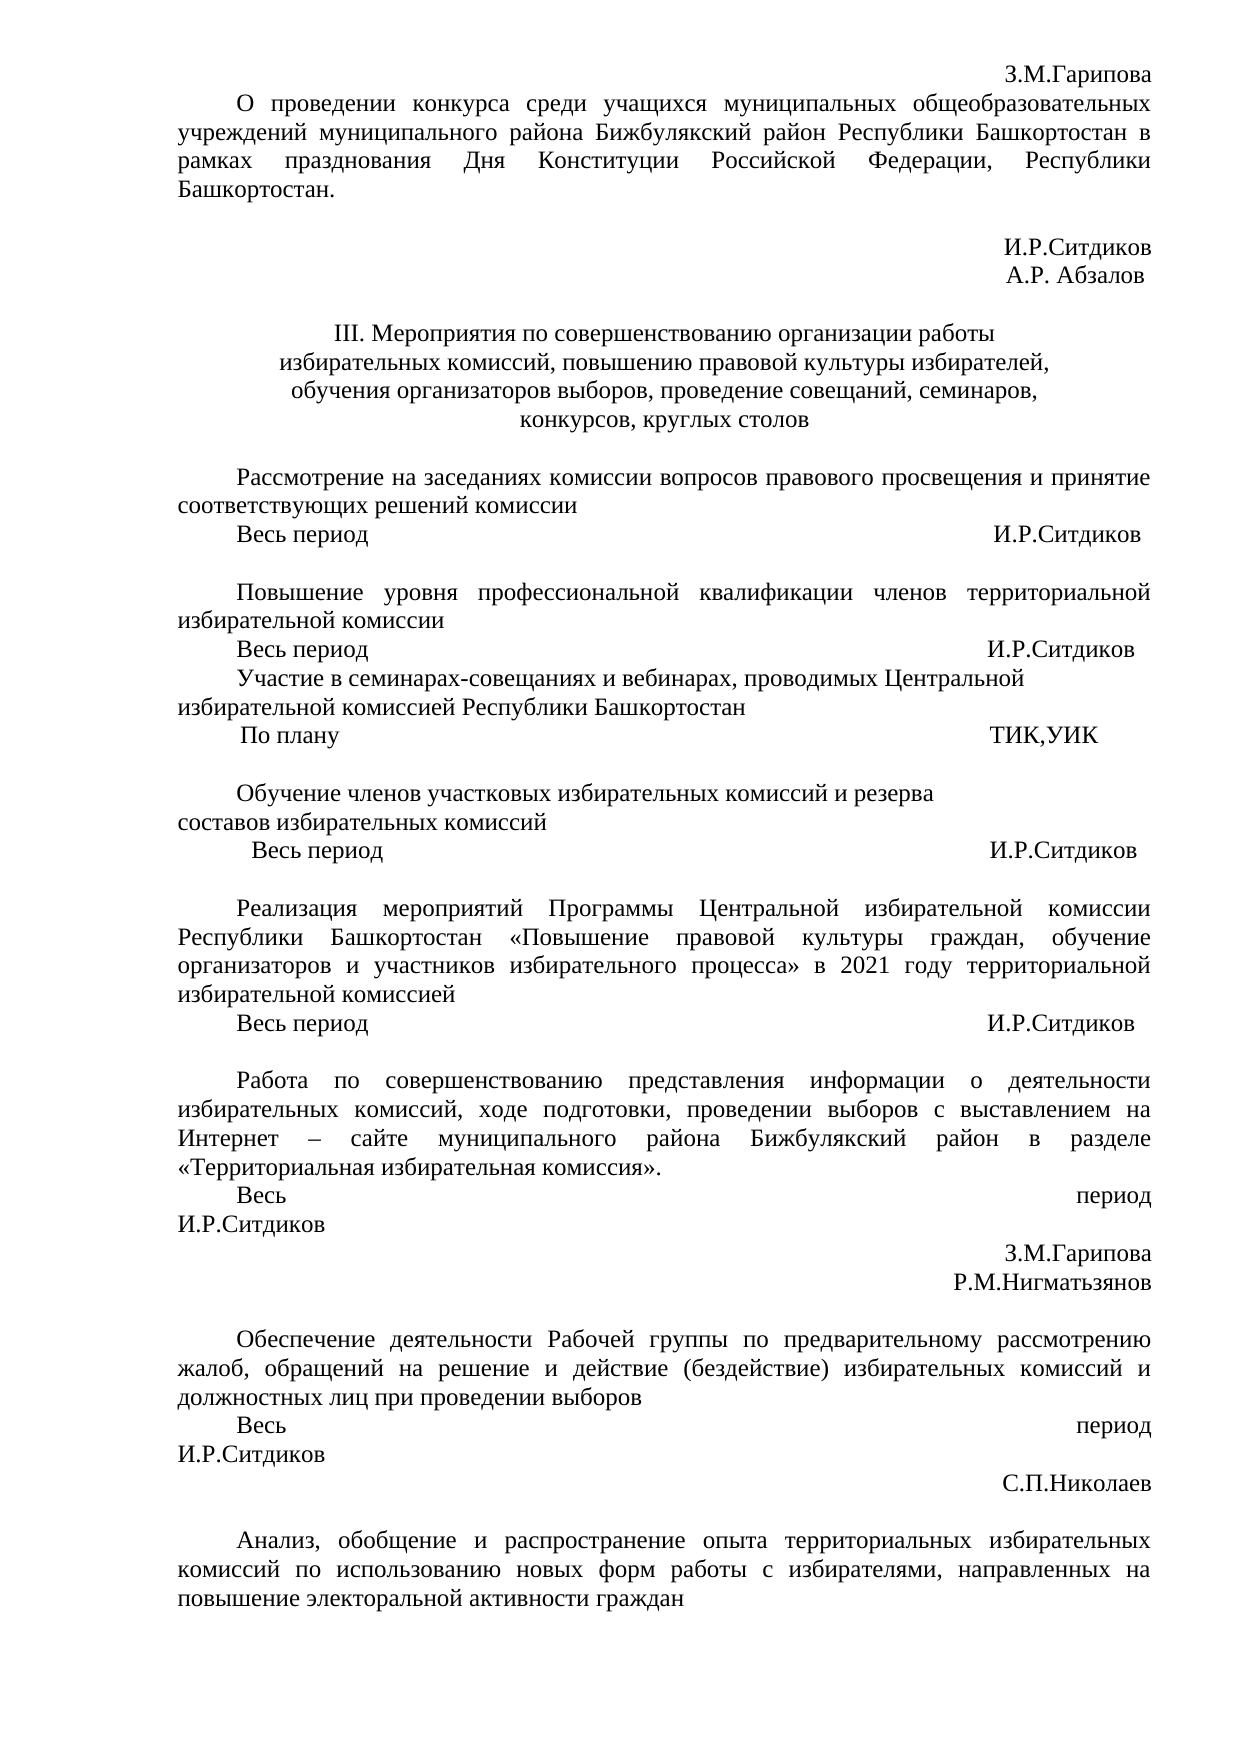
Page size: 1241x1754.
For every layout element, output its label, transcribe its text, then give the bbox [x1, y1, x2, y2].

text Весь период И.Р.Ситдиков [177, 1180, 1152, 1238]
text О проведении конкурса среди учащихся муниципальных общеобразовательных учреждений муниципального района Бижбулякский район Республики Башкортостан в рамках празднования Дня Конституции Российской Федерации, Республики Башкортостан. [177, 88, 1152, 203]
text обучения организаторов выборов, проведение совещаний, семинаров, [177, 375, 1152, 404]
text Весь период И.Р.Ситдиков [177, 519, 1152, 548]
text Обеспечение деятельности Рабочей группы по предварительному рассмотрению жалоб, обращений на решение и действие (бездействие) избирательных комиссий и должностных лиц при проведении выборов [177, 1324, 1152, 1410]
text Обучение членов участковых избирательных комиссий и резерва [177, 778, 1152, 807]
text Анализ, обобщение и распространение опыта территориальных избирательных комиссий по использованию новых форм работы с избирателями, направленных на повышение электоральной активности граждан [177, 1525, 1152, 1612]
text Весь период И.Р.Ситдиков [177, 1410, 1152, 1468]
text Работа по совершенствованию представления информации о деятельности избирательных комиссий, ходе подготовки, проведении выборов с выставлением на Интернет – сайте муниципального района Бижбулякский район в разделе «Территориальная избирательная комиссия». [177, 1065, 1152, 1180]
text Участие в семинарах-совещаниях и вебинарах, проводимых Центральной [177, 663, 1152, 692]
text избирательных комиссий, повышению правовой культуры избирателей, [177, 347, 1152, 375]
text З.М.Гарипова [177, 59, 1152, 88]
text Реализация мероприятий Программы Центральной избирательной комиссии Республики Башкортостан «Повышение правовой культуры граждан, обучение организаторов и участников избирательного процесса» в 2021 году территориальной избирательной комиссией [177, 893, 1152, 1008]
text конкурсов, круглых столов [177, 404, 1152, 433]
text По плану ТИК,УИК [177, 720, 1152, 749]
text Повышение уровня профессиональной квалификации членов территориальной избирательной комиссии [177, 577, 1152, 634]
text III. Мероприятия по совершенствованию организации работы [177, 318, 1152, 347]
text составов избирательных комиссий [177, 807, 1152, 835]
text Весь период И.Р.Ситдиков [177, 1008, 1152, 1037]
text И.Р.Ситдиков [177, 232, 1152, 260]
text Весь период И.Р.Ситдиков [177, 634, 1152, 663]
text Весь период И.Р.Ситдиков [251, 835, 1152, 864]
text С.П.Николаев [177, 1468, 1152, 1497]
text избирательной комиссией Республики Башкортостан [177, 692, 1152, 720]
text А.Р. Абзалов [915, 260, 1152, 289]
text Рассмотрение на заседаниях комиссии вопросов правового просвещения и принятие соответствующих решений комиссии [177, 462, 1152, 519]
text Р.М.Нигматьзянов [177, 1267, 1152, 1295]
text З.М.Гарипова [177, 1238, 1152, 1267]
